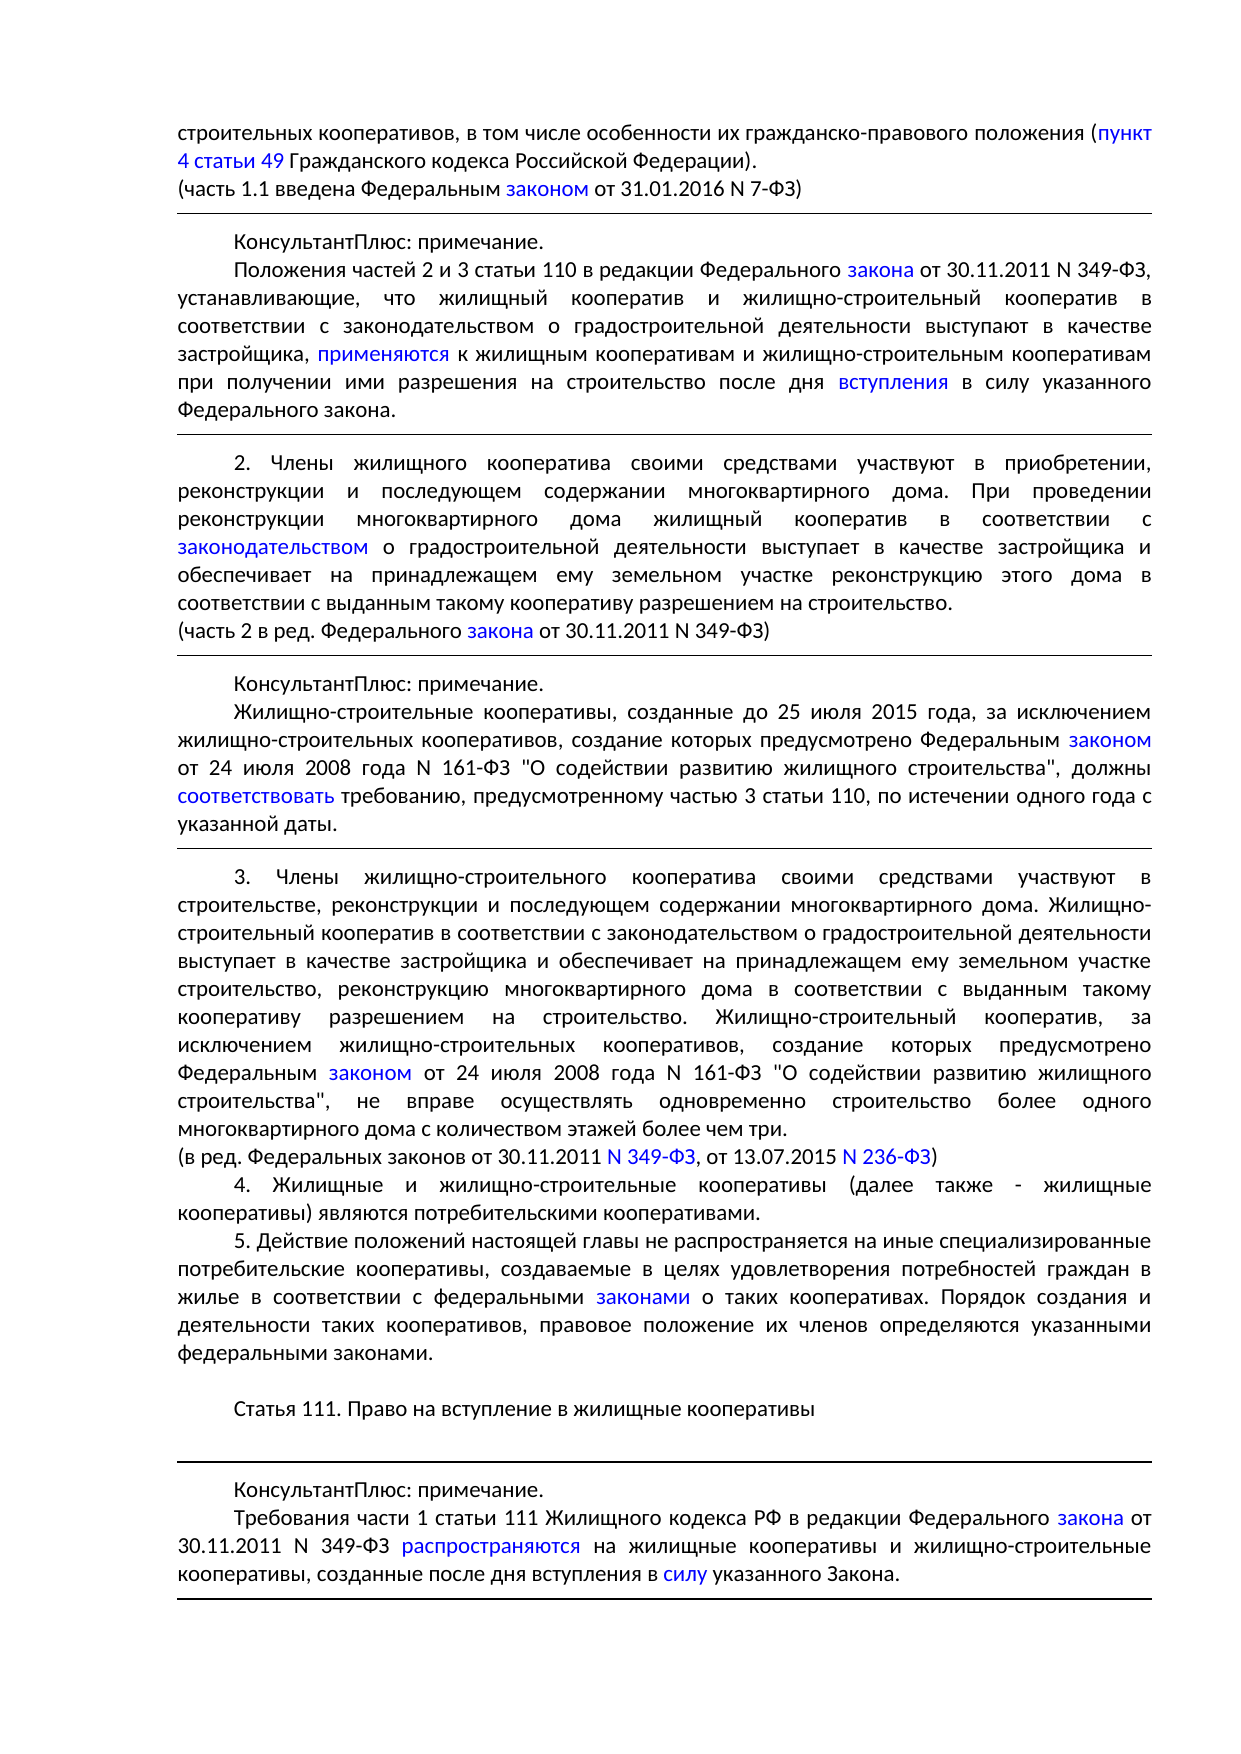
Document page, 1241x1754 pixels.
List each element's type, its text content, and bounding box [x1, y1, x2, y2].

text КонсультантПлюс: примечание. [177, 1476, 1152, 1503]
text 5. Действие положений настоящей главы не распространяется на иные специализированные потребительские кооперативы, создаваемые в целях удовлетворения потребностей граждан в жилье в соответствии с федеральными законами о таких кооперативах. Порядок создания и деятельности таких кооперативов, правовое положение их членов определяются указанными федеральными законами. [177, 1226, 1152, 1367]
text КонсультантПлюс: примечание. [177, 669, 1152, 697]
text КонсультантПлюс: примечание. [177, 227, 1152, 255]
text Статья 111. Право на вступление в жилищные кооперативы [177, 1394, 1152, 1423]
text (в ред. Федеральных законов от 30.11.2011 N 349-ФЗ, от 13.07.2015 N 236-ФЗ) [177, 1142, 1152, 1170]
text 4. Жилищные и жилищно-строительные кооперативы (далее также - жилищные кооперативы) являются потребительскими кооперативами. [177, 1170, 1152, 1226]
text (часть 2 в ред. Федерального закона от 30.11.2011 N 349-ФЗ) [177, 616, 1152, 644]
text Жилищно-строительные кооперативы, созданные до 25 июля 2015 года, за исключением жилищно-строительных кооперативов, создание которых предусмотрено Федеральным законом от 24 июля 2008 года N 161-ФЗ "О содействии развитию жилищного строительства", должны соответствовать требованию, предусмотренному частью 3 статьи 110, по истечении одного года с указанной даты. [177, 697, 1152, 837]
text (часть 1.1 введена Федеральным законом от 31.01.2016 N 7-ФЗ) [177, 174, 1152, 202]
text Требования части 1 статьи 111 Жилищного кодекса РФ в редакции Федерального закона от 30.11.2011 N 349-ФЗ распространяются на жилищные кооперативы и жилищно-строительные кооперативы, созданные после дня вступления в силу указанного Закона. [177, 1503, 1152, 1588]
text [177, 118, 1152, 174]
text 2. Члены жилищного кооператива своими средствами участвуют в приобретении, реконструкции и последующем содержании многоквартирного дома. При проведении реконструкции многоквартирного дома жилищный кооператив в соответствии с законодательством о градостроительной деятельности выступает в качестве застройщика и обеспечивает на принадлежащем ему земельном участке реконструкцию этого дома в соответствии с выданным такому кооперативу разрешением на строительство. [177, 448, 1152, 616]
text Положения частей 2 и 3 статьи 110 в редакции Федерального закона от 30.11.2011 N 349-ФЗ, устанавливающие, что жилищный кооператив и жилищно-строительный кооператив в соответствии с законодательством о градостроительной деятельности выступают в качестве застройщика, применяются к жилищным кооперативам и жилищно-строительным кооперативам при получении ими разрешения на строительство после дня вступления в силу указанного Федерального закона. [177, 255, 1152, 423]
text 3. Члены жилищно-строительного кооператива своими средствами участвуют в строительстве, реконструкции и последующем содержании многоквартирного дома. Жилищно-строительный кооператив в соответствии с законодательством о градостроительной деятельности выступает в качестве застройщика и обеспечивает на принадлежащем ему земельном участке строительство, реконструкцию многоквартирного дома в соответствии с выданным такому кооперативу разрешением на строительство. Жилищно-строительный кооператив, за исключением жилищно-строительных кооперативов, создание которых предусмотрено Федеральным законом от 24 июля 2008 года N 161-ФЗ "О содействии развитию жилищного строительства", не вправе осуществлять одновременно строительство более одного многоквартирного дома с количеством этажей более чем три. [177, 862, 1152, 1142]
